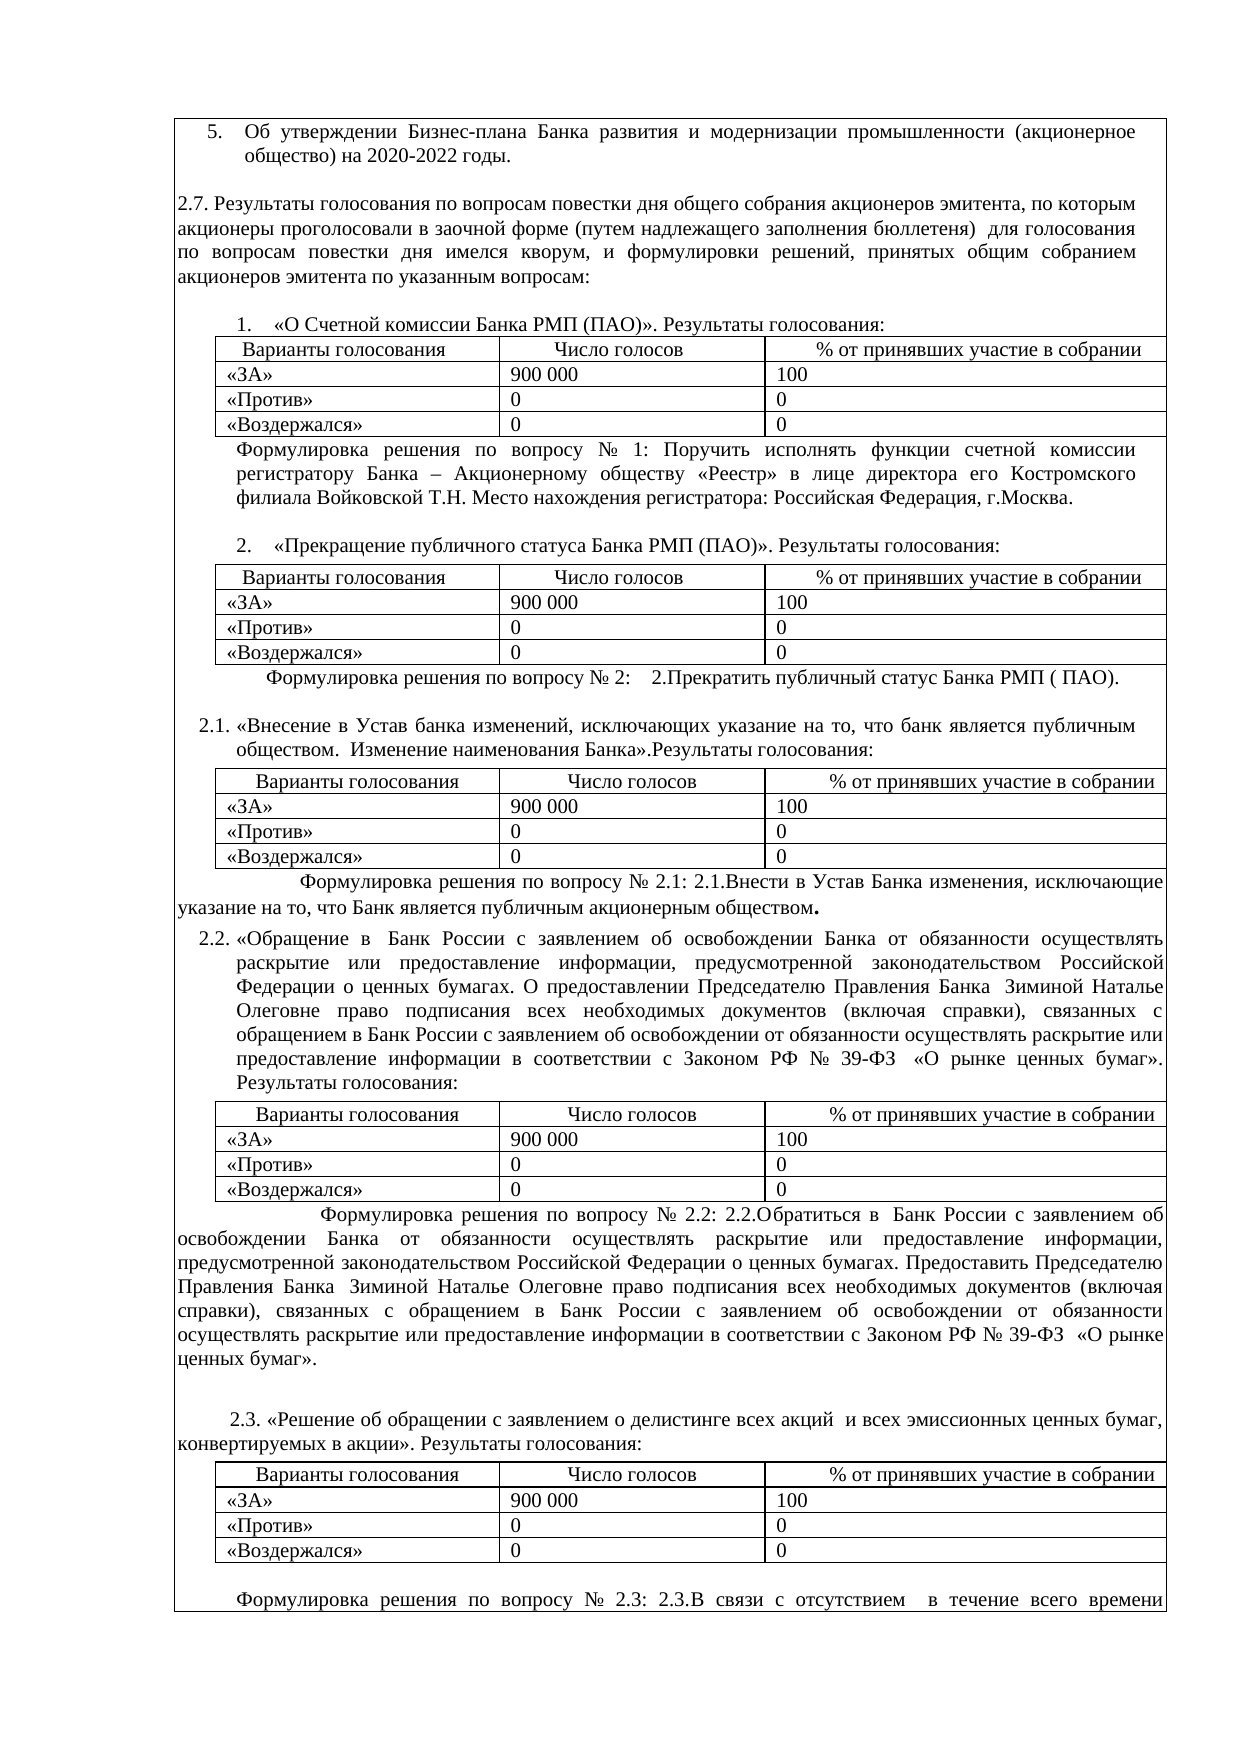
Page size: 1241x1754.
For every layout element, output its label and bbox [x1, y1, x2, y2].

table_header [175, 119, 1166, 1611]
